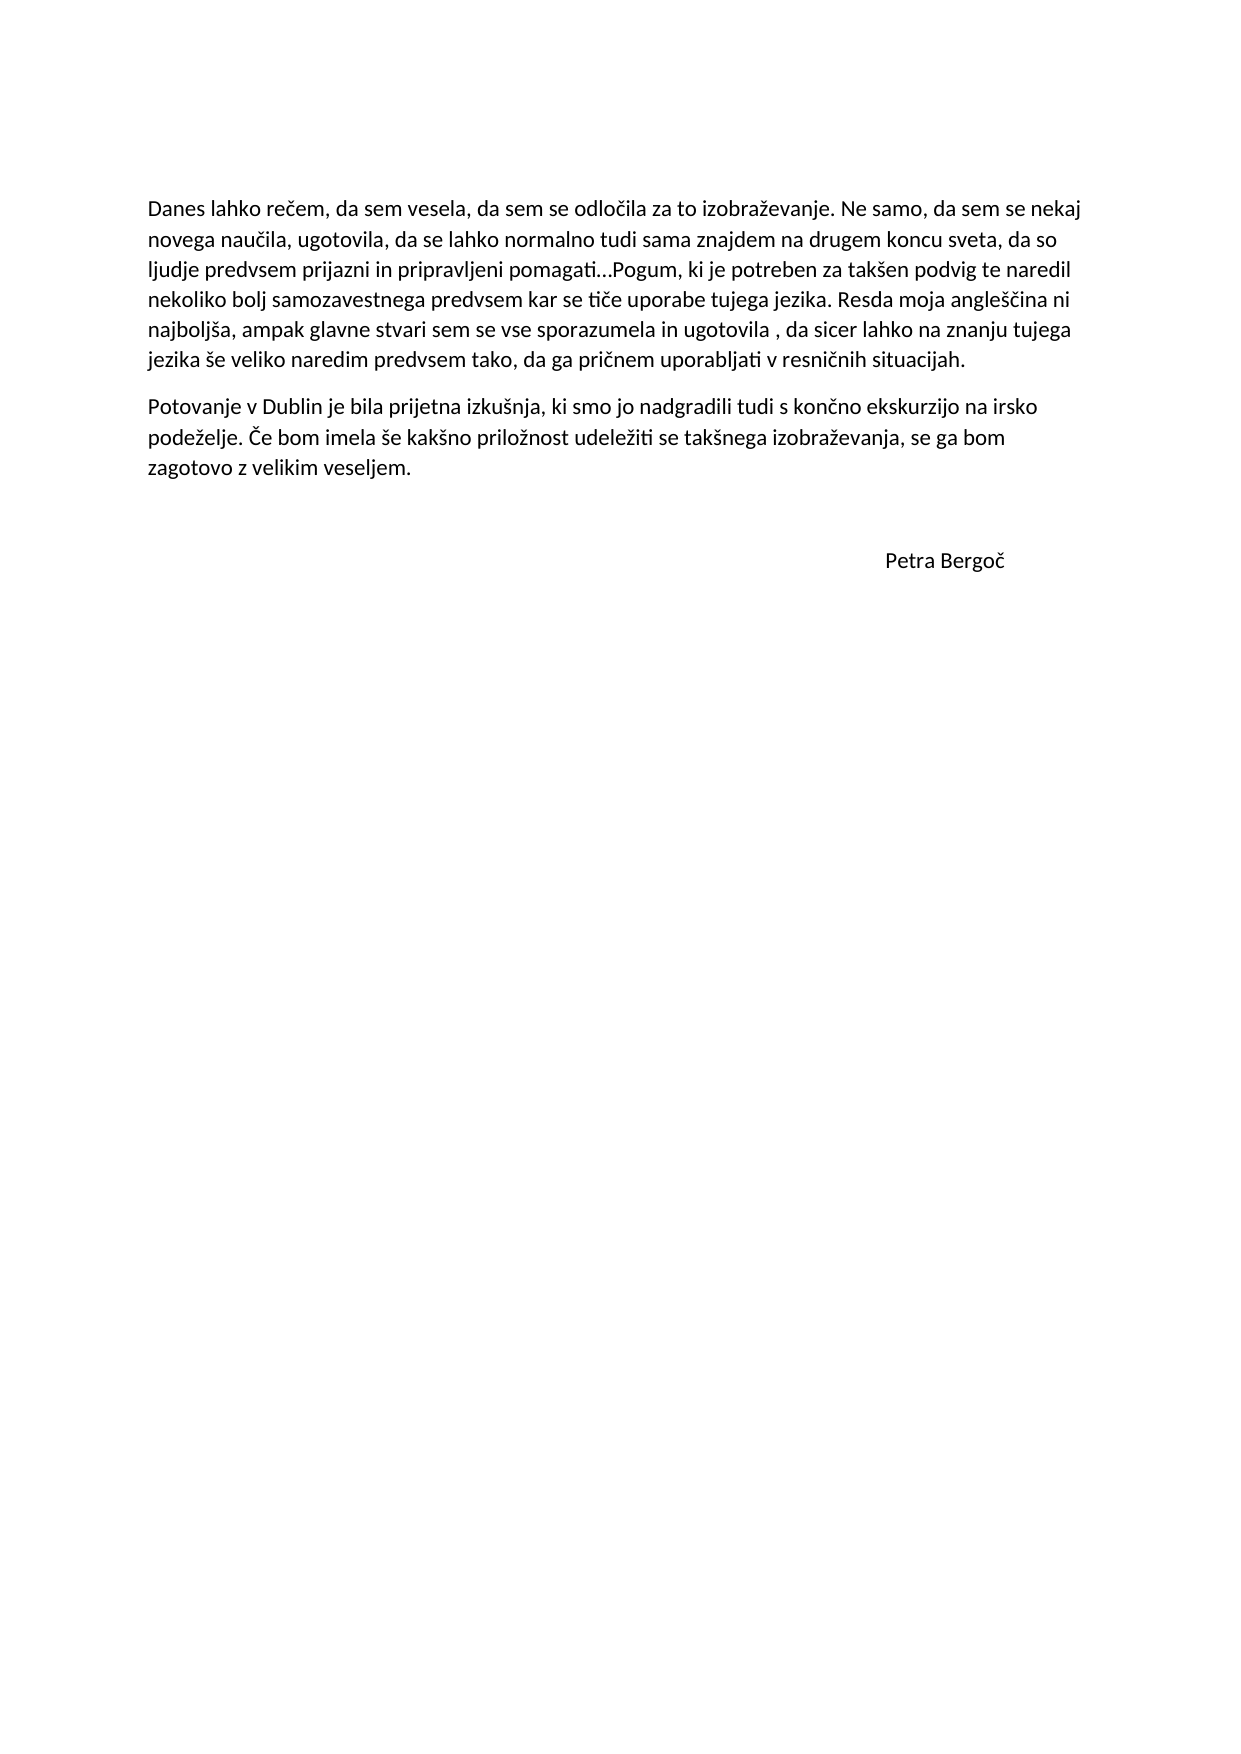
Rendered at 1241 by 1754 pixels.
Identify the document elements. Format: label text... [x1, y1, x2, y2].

text Petra Bergoč [148, 547, 1093, 574]
text Danes lahko rečem, da sem vesela, da sem se odločila za to izobraževanje. Ne samo, da sem se nekaj novega naučila, ugotovila, da se lahko normalno tudi sama znajdem na drugem koncu sveta, da so ljudje predvsem prijazni in pripravljeni pomagati…Pogum, ki je potreben za takšen podvig te naredil nekoliko bolj samozavestnega predvsem kar se tiče uporabe tujega jezika. Resda moja angleščina ni najboljša, ampak glavne stvari sem se vse sporazumela in ugotovila , da sicer lahko na znanju tujega jezika še veliko naredim predvsem tako, da ga pričnem uporabljati v resničnih situacijah. [148, 194, 1093, 373]
text Potovanje v Dublin je bila prijetna izkušnja, ki smo jo nadgradili tudi s končno ekskurzijo na irsko podeželje. Če bom imela še kakšno priložnost udeležiti se takšnega izobraževanja, se ga bom zagotovo z velikim veseljem. [148, 392, 1093, 481]
